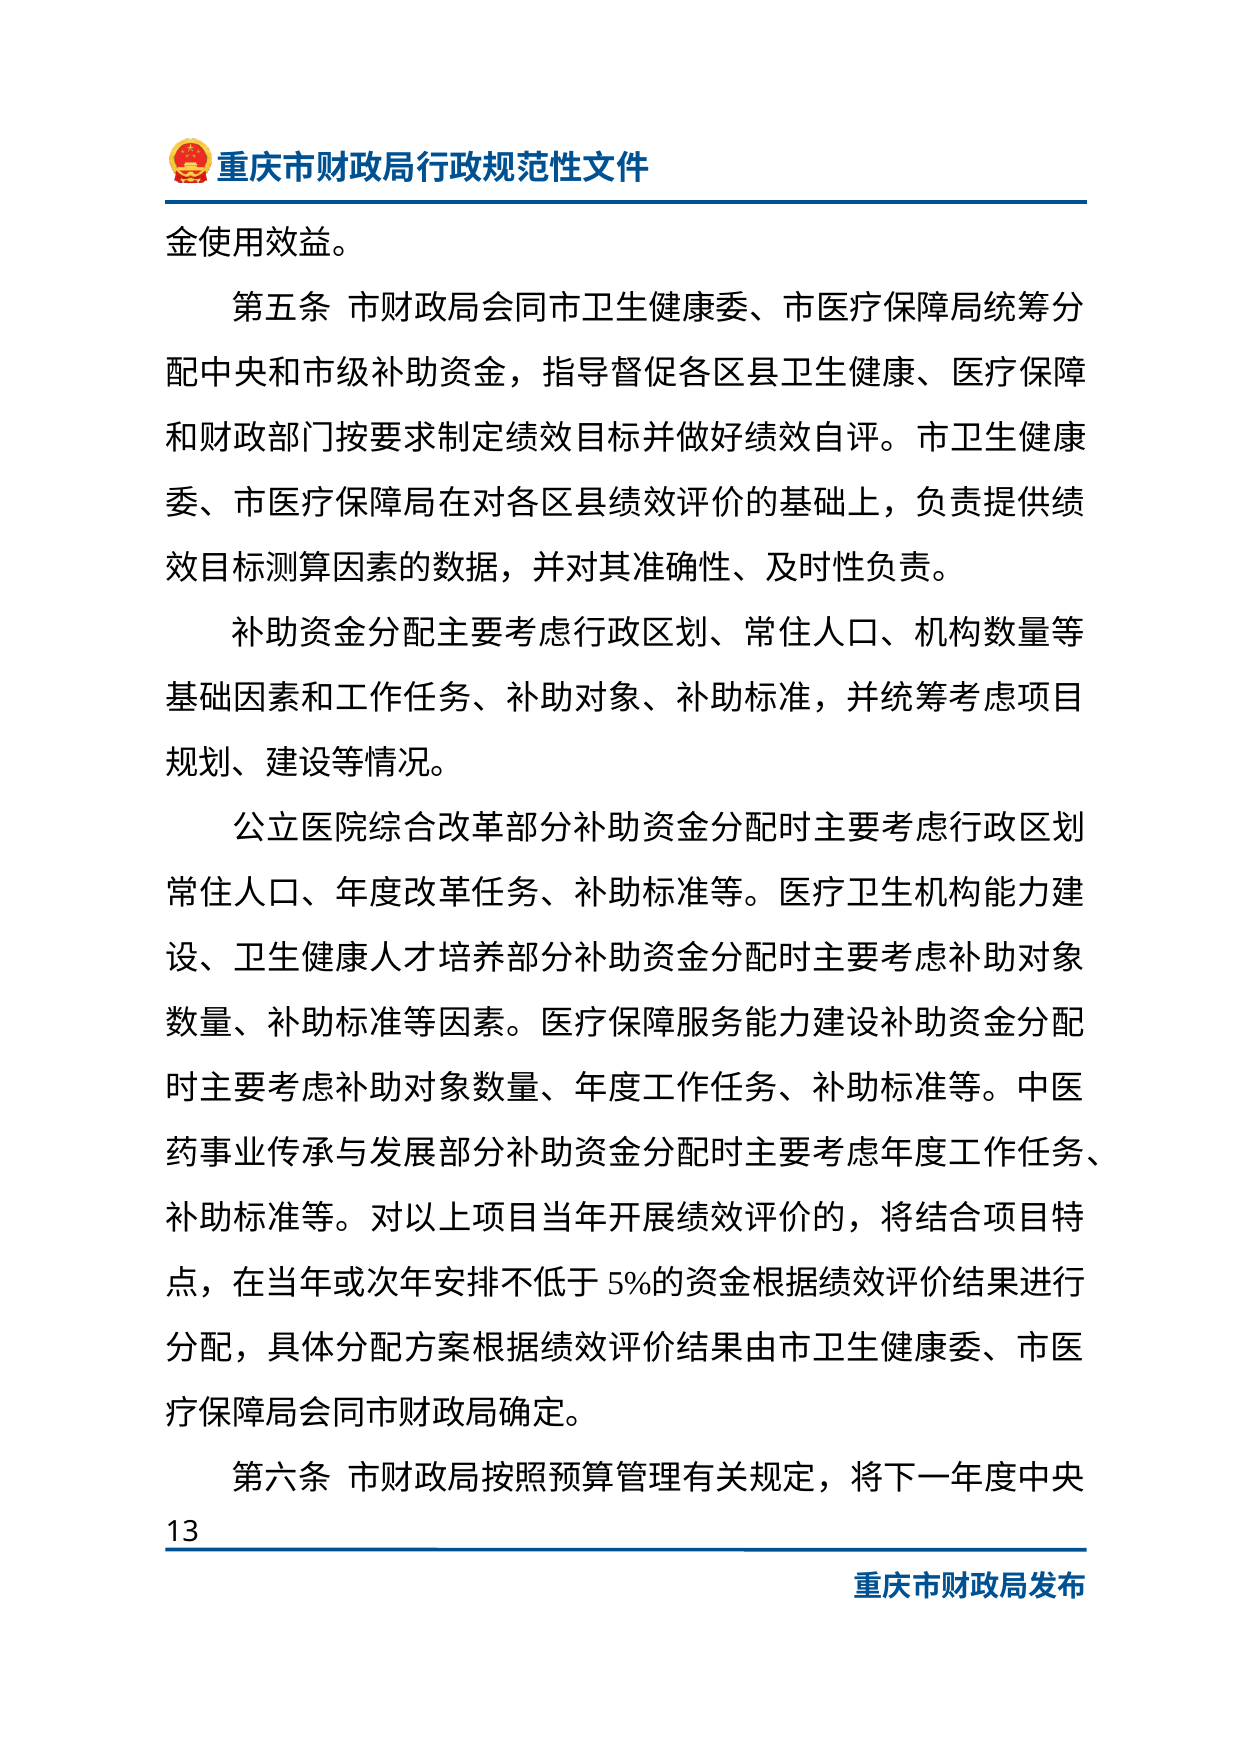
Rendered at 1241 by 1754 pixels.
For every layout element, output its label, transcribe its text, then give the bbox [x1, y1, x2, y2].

text 补助资金分配主要考虑行政区划、常住人口、机构数量等基础因素和工作任务、补助对象、补助标准，并统筹考虑项目规划、建设等情况。 [165, 597, 1087, 792]
text 第五条 市财政局会同市卫生健康委、市医疗保障局统筹分配中央和市级补助资金，指导督促各区县卫生健康、医疗保障和财政部门按要求制定绩效目标并做好绩效自评。市卫生健康委、市医疗保障局在对各区县绩效评价的基础上，负责提供绩效目标测算因素的数据，并对其准确性、及时性负责。 [165, 272, 1087, 597]
picture [165, 136, 216, 187]
text 公立医院综合改革部分补助资金分配时主要考虑行政区划、常住人口、年度改革任务、补助标准等。医疗卫生机构能力建设、卫生健康人才培养部分补助资金分配时主要考虑补助对象数量、补助标准等因素。医疗保障服务能力建设补助资金分配时主要考虑补助对象数量、年度工作任务、补助标准等。中医药事业传承与发展部分补助资金分配时主要考虑年度工作任务、补助标准等。对以上项目当年开展绩效评价的，将结合项目特点，在当年或次年安排不低于5%的资金根据绩效评价结果进行分配，具体分配方案根据绩效评价结果由市卫生健康委、市医疗保障局会同市财政局确定。 [165, 792, 1087, 1442]
text （三）讲求绩效，量效挂钩。补助资金实施全过程预算绩效管理，建立绩效评价结果与资金分配挂钩机制，提高补助资金使用效益。 [165, 207, 1087, 272]
